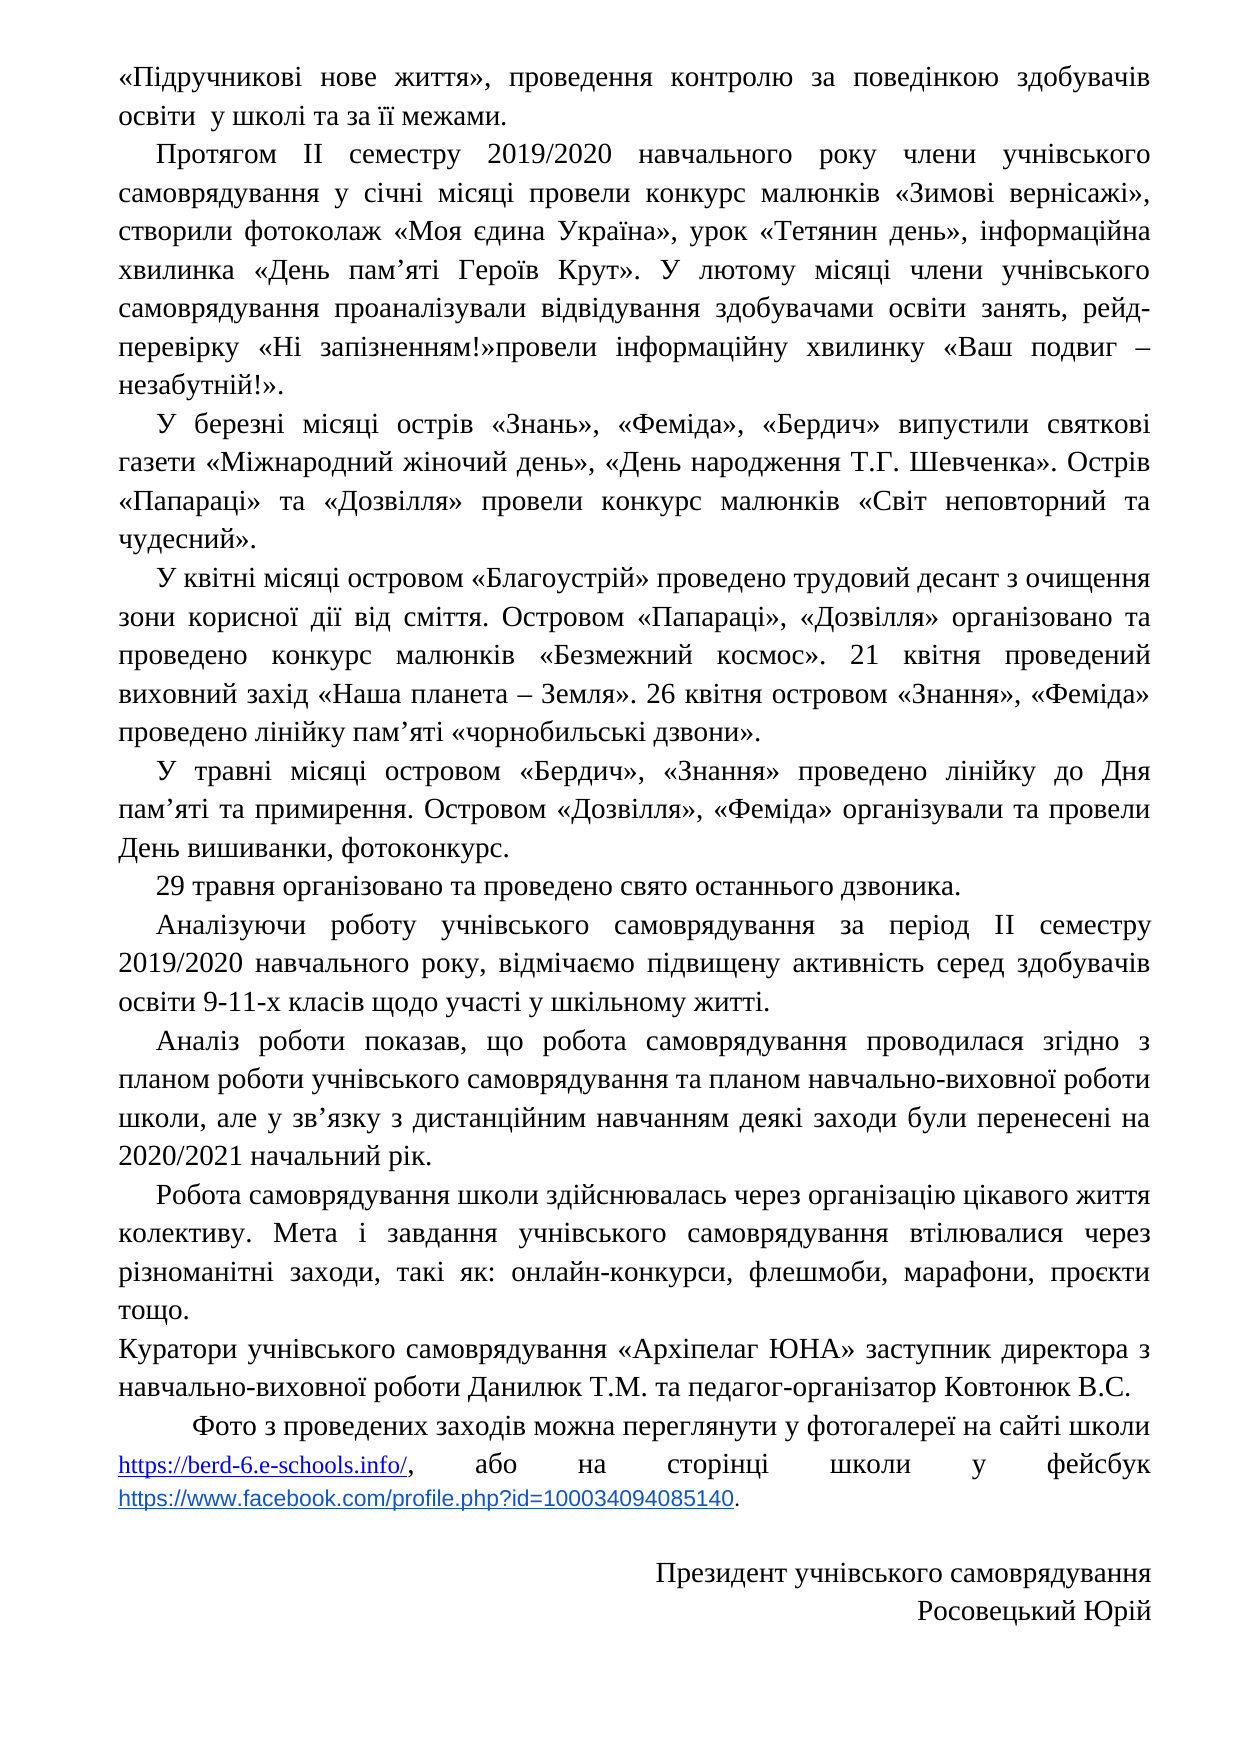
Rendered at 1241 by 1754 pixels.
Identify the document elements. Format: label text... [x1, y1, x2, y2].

text У травні місяці островом «Бердич», «Знання» проведено лінійку до Дня пам’яті та примирення. Островом «Дозвілля», «Феміда» організували та провели День вишиванки, фотоконкурс. [118, 753, 1152, 863]
text 29 травня організовано та проведено свято останнього дзвоника. [118, 868, 1152, 902]
text Росовецький Юрій [156, 1593, 1152, 1627]
text Президент учнівського самоврядування [118, 1555, 1152, 1588]
text Протягом II семестру 2019/2020 навчального року члени учнівського самоврядування у січні місяці провели конкурс малюнків «Зимові вернісажі», створили фотоколаж «Моя єдина Україна», урок «Тетянин день», інформаційна хвилинка «День пам’яті Героїв Крут». У лютому місяці члени учнівського самоврядування проаналізували відвідування здобувачами освіти занять, рейд-перевірку «Ні запізненням!»провели інформаційну хвилинку «Ваш подвиг – незабутній!». [118, 136, 1152, 401]
text Куратори учнівського самоврядування «Архіпелаг ЮНА» заступник директора з навчально-виховної роботи Данилюк Т.М. та педагог-організатор Ковтонюк В.С. [118, 1331, 1152, 1403]
text Аналізуючи роботу учнівського самоврядування за період II семестру 2019/2020 навчального року, відмічаємо підвищену активність серед здобувачів освіти 9-11-х класів щодо участі у шкільному житті. [118, 907, 1152, 1018]
text Робота самоврядування школи здійснювалась через організацію цікавого життя колективу. Мета і завдання учнівського самоврядування втілювалися через різноманітні заходи, такі як: онлайн-конкурси, флешмоби, марафони, проєкти тощо. [118, 1177, 1152, 1326]
text Аналіз роботи показав, що робота самоврядування проводилася згідно з планом роботи учнівського самоврядування та планом навчально-виховної роботи школи, але у зв’язку з дистанційним навчанням деякі заходи були перенесені на 2020/2021 начальний рік. [118, 1023, 1152, 1172]
text Фото з проведених заходів можна переглянути у фотогалереї на сайті школи https://berd-6.e-schools.info/, або на сторінці школи у фейсбук https://www.facebook.com/profile.php?id=100034094085140. [118, 1408, 1152, 1512]
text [118, 59, 1152, 131]
text У квітні місяці островом «Благоустрій» проведено трудовий десант з очищення зони корисної дії від сміття. Островом «Папараці», «Дозвілля» організовано та проведено конкурс малюнків «Безмежний космос». 21 квітня проведений виховний захід «Наша планета – Земля». 26 квітня островом «Знання», «Феміда» проведено лінійку пам’яті «чорнобильські дзвони». [118, 560, 1152, 748]
text У березні місяці острів «Знань», «Феміда», «Бердич» випустили святкові газети «Міжнародний жіночий день», «День народження Т.Г. Шевченка». Острів «Папараці» та «Дозвілля» провели конкурс малюнків «Світ неповторний та чудесний». [118, 406, 1152, 555]
